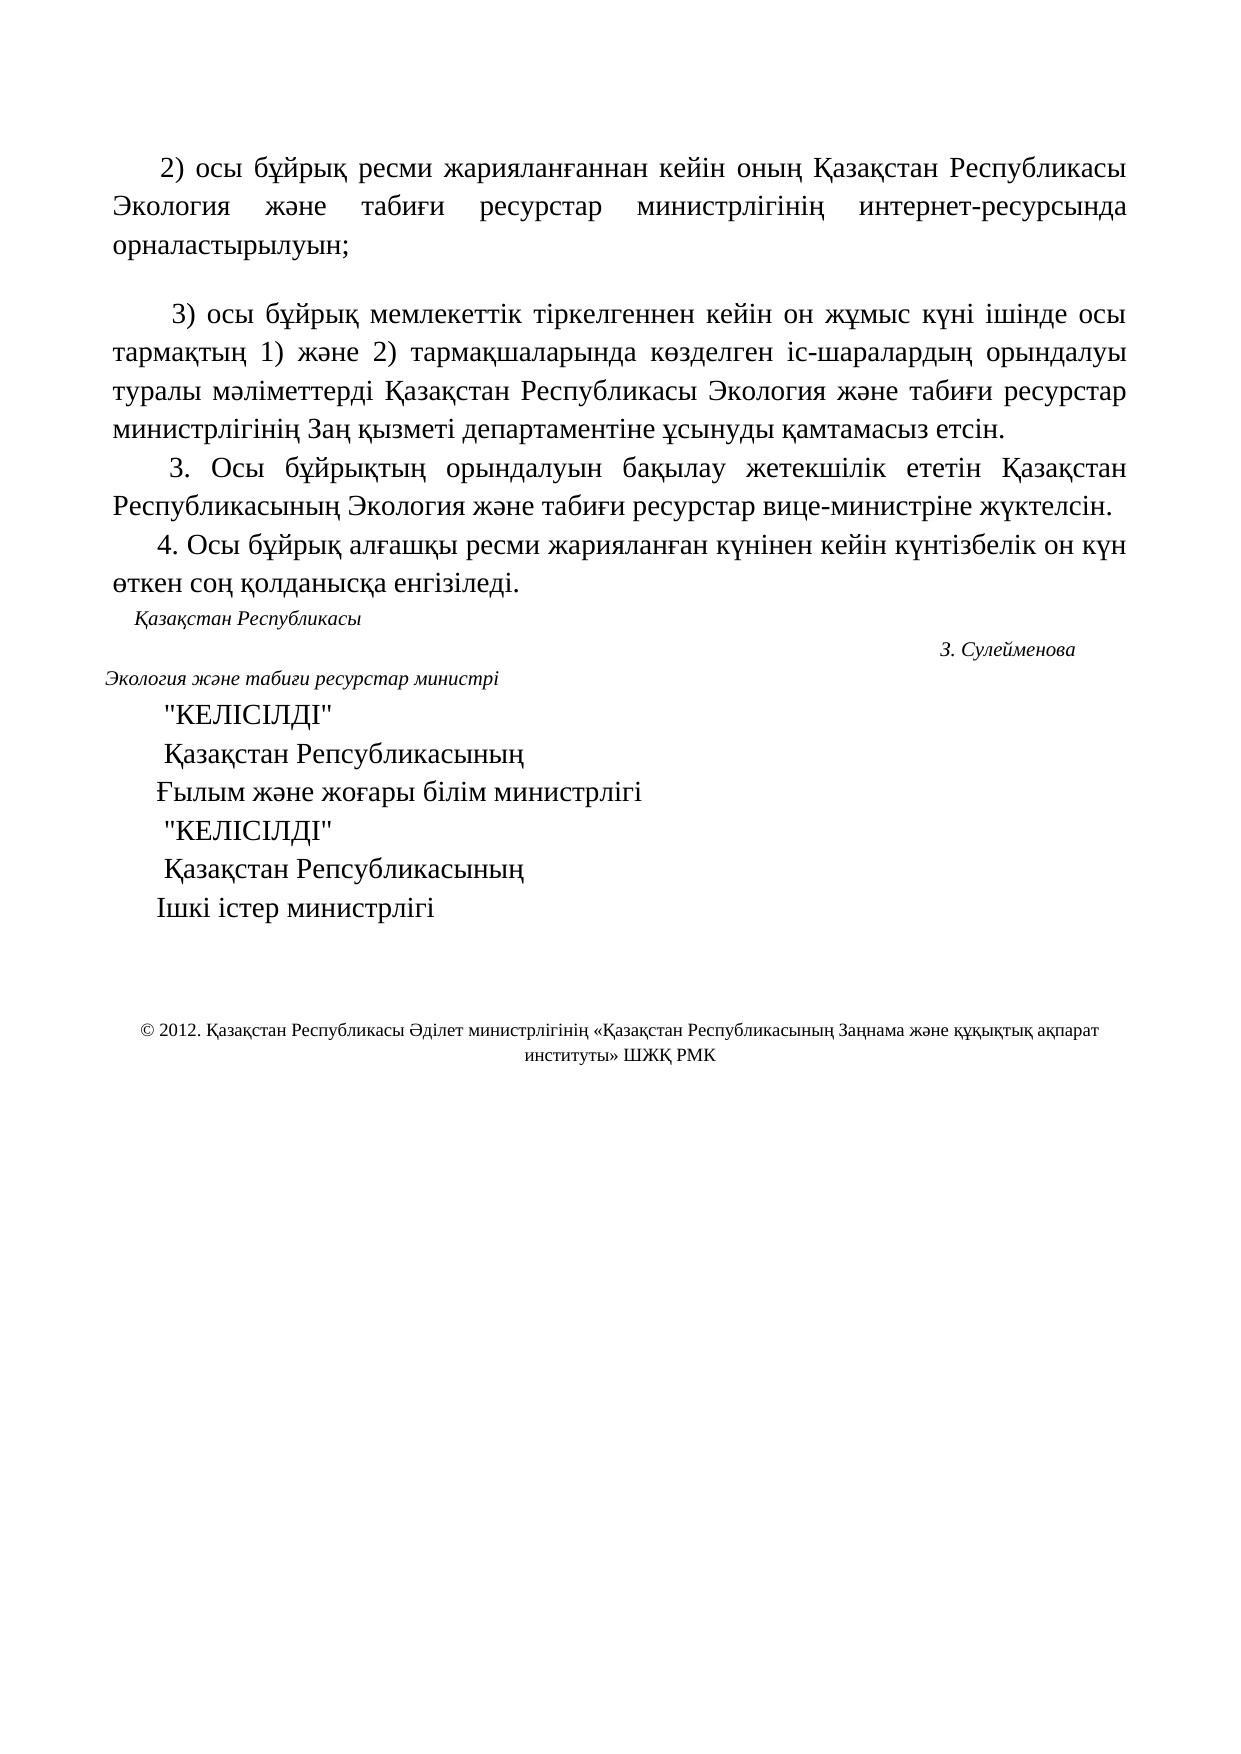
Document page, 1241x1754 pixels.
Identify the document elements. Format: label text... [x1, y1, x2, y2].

table_header Қазақстан Республикасы Экология және табиғи ресурстар министрі [101, 604, 939, 697]
text Ғылым және жоғары білім министрлігі [112, 774, 1128, 808]
text Қазақстан Репсубликасының [112, 851, 1128, 885]
text Ішкі істер министрлігі [112, 890, 1128, 923]
text © 2012. Қазақстан Республикасы Әділет министрлігінің «Қазақстан Республикасының Заңнама және құқықтық ақпарат институты» ШЖҚ РМК [112, 1019, 1128, 1065]
text 2) осы бұйрық ресми жарияланғаннан кейін оның Қазақстан Республикасы Экология және табиғи ресурстар министрлігінің интернет-ресурсында орналастырылуын; [112, 150, 1128, 261]
text Қазақстан Репсубликасының [112, 736, 1128, 769]
text "КЕЛІСІЛДІ" [112, 813, 1128, 846]
text 4. Осы бұйрық алғашқы ресми жарияланған күнінен кейін күнтізбелік он күн өткен соң қолданысқа енгізіледі. [112, 527, 1128, 599]
text 3) осы бұйрық мемлекеттік тіркелгеннен кейін он жұмыс күні ішінде осы тармақтың 1) және 2) тармақшаларында көзделген іс-шаралардың орындалуы туралы мәліметтерді Қазақстан Республикасы Экология және табиғи ресурстар министрлігінің Заң қызметі департаментіне ұсынуды қамтамасыз етсін. [112, 296, 1128, 445]
text 3. Осы бұйрықтың орындалуын бақылау жетекшілік ететін Қазақстан Республикасының Экология және табиғи ресурстар вице-министріне жүктелсін. [112, 450, 1128, 522]
table_header З. Сулейменова [939, 604, 1240, 697]
text "КЕЛІСІЛДІ" [112, 697, 1128, 731]
